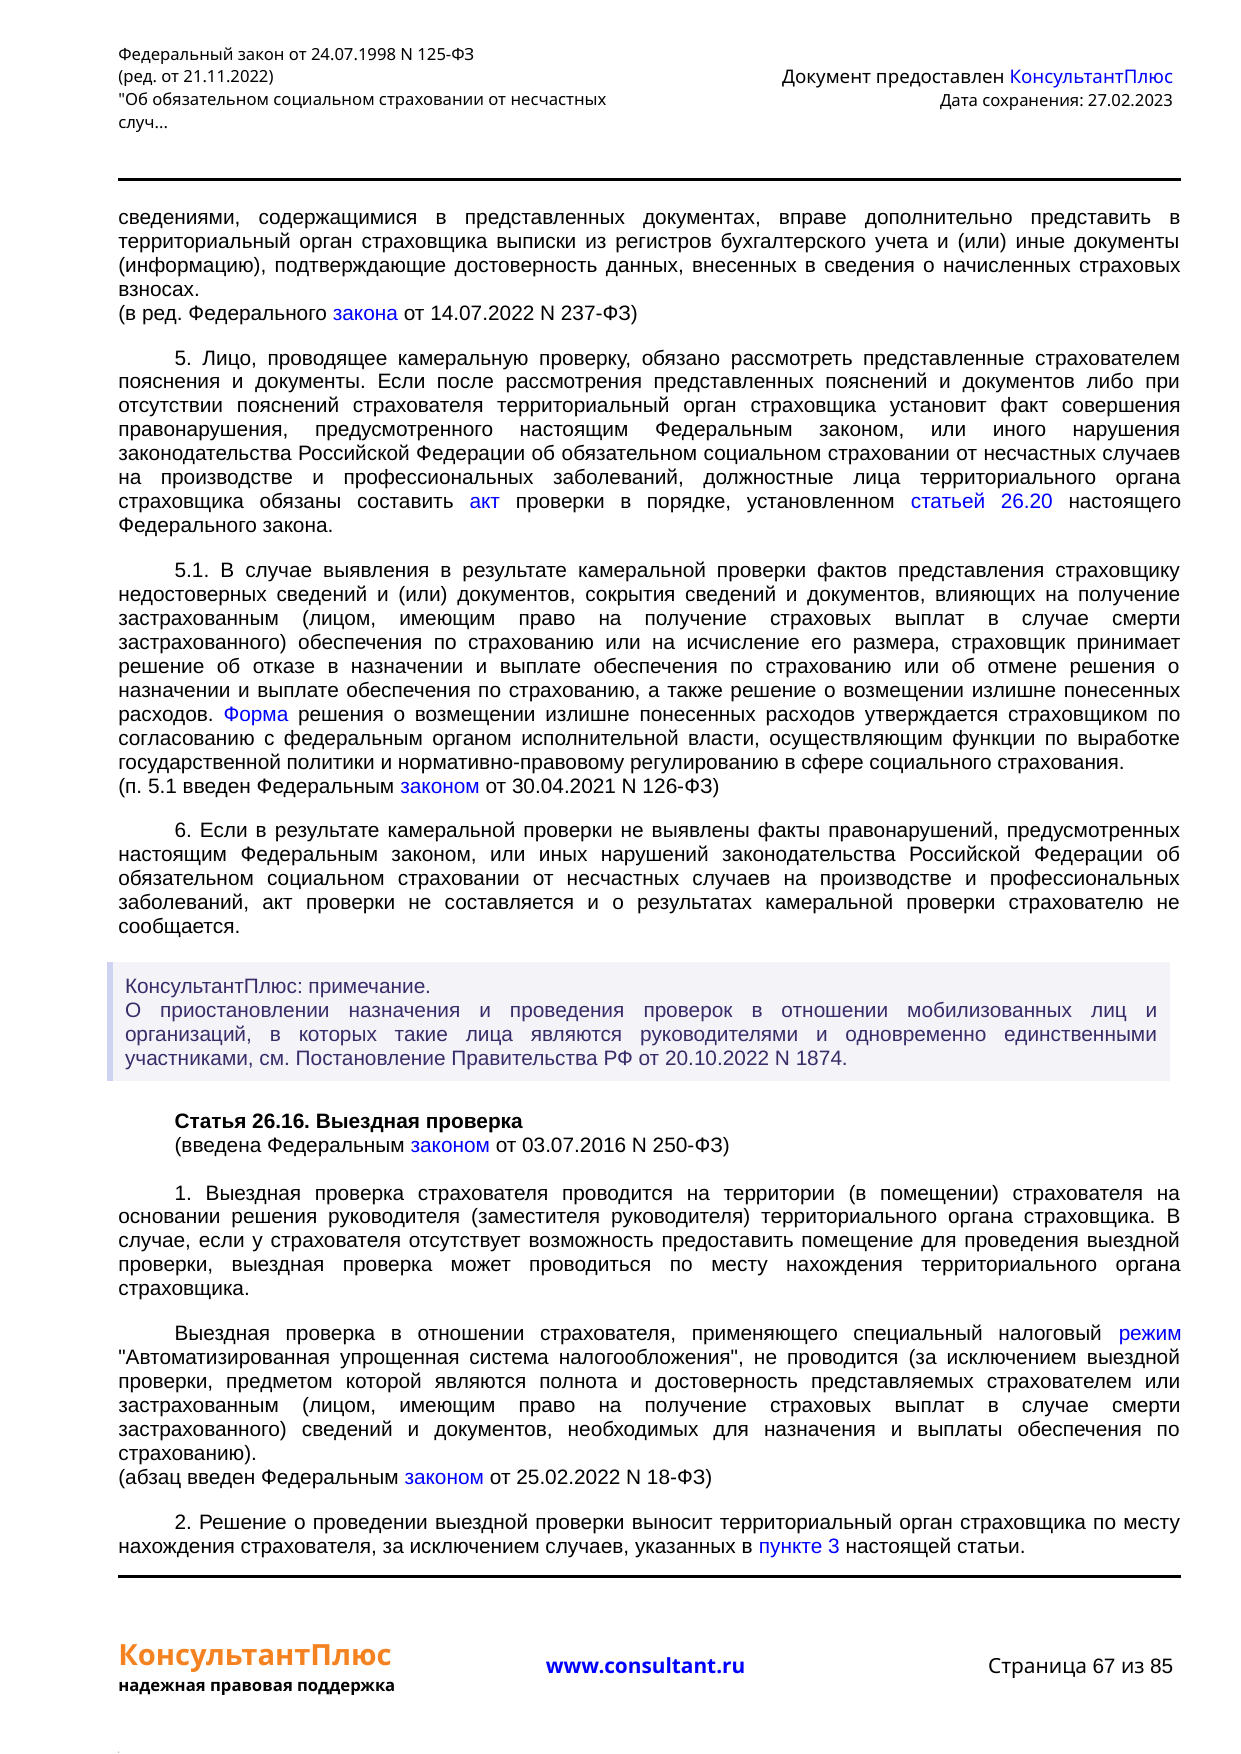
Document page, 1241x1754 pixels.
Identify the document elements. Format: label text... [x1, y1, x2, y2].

text 5. Лицо, проводящее камеральную проверку, обязано рассмотреть представленные страхователем пояснения и документы. Если после рассмотрения представленных пояснений и документов либо при отсутствии пояснений страхователя территориальный орган страховщика установит факт совершения правонарушения, предусмотренного настоящим Федеральным законом, или иного нарушения законодательства Российской Федерации об обязательном социальном страховании от несчастных случаев на производстве и профессиональных заболеваний, должностные лица территориального органа страховщика обязаны составить акт проверки в порядке, установленном статьей 26.20 настоящего Федерального закона. [118, 345, 1181, 537]
text (абзац введен Федеральным законом от 25.02.2022 N 18-ФЗ) [118, 1465, 1181, 1489]
text 1. Выездная проверка страхователя проводится на территории (в помещении) страхователя на основании решения руководителя (заместителя руководителя) территориального органа страховщика. В случае, если у страхователя отсутствует возможность предоставить помещение для проведения выездной проверки, выездная проверка может проводиться по месту нахождения территориального органа страховщика. [118, 1180, 1181, 1300]
text (введена Федеральным законом от 03.07.2016 N 250-ФЗ) [118, 1132, 1181, 1156]
text 5.1. В случае выявления в результате камеральной проверки фактов представления страховщику недостоверных сведений и (или) документов, сокрытия сведений и документов, влияющих на получение застрахованным (лицом, имеющим право на получение страховых выплат в случае смерти застрахованного) обеспечения по страхованию или на исчисление его размера, страховщик принимает решение об отказе в назначении и выплате обеспечения по страхованию или об отмене решения о назначении и выплате обеспечения по страхованию, а также решение о возмещении излишне понесенных расходов. Форма решения о возмещении излишне понесенных расходов утверждается страховщиком по согласованию с федеральным органом исполнительной власти, осуществляющим функции по выработке государственной политики и нормативно-правовому регулированию в сфере социального страхования. [118, 558, 1181, 773]
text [118, 205, 1181, 301]
text 2. Решение о проведении выездной проверки выносит территориальный орган страховщика по месту нахождения страхователя, за исключением случаев, указанных в пункте 3 настоящей статьи. [118, 1509, 1181, 1557]
table_header [113, 962, 125, 1081]
table_header КонсультантПлюс: примечание. О приостановлении назначения и проведения проверок в отношении мобилизованных лиц и организаций, в которых такие лица являются руководителями и одновременно единственными участниками, см. Постановление Правительства РФ от 20.10.2022 N 1874. [125, 962, 1158, 1081]
text (в ред. Федерального закона от 14.07.2022 N 237-ФЗ) [118, 301, 1181, 324]
text 6. Если в результате камеральной проверки не выявлены факты правонарушений, предусмотренных настоящим Федеральным законом, или иных нарушений законодательства Российской Федерации об обязательном социальном страховании от несчастных случаев на производстве и профессиональных заболеваний, акт проверки не составляется и о результатах камеральной проверки страхователю не сообщается. [118, 818, 1181, 938]
title Статья 26.16. Выездная проверка [118, 1108, 1181, 1132]
text (п. 5.1 введен Федеральным законом от 30.04.2021 N 126-ФЗ) [118, 773, 1181, 797]
text Выездная проверка в отношении страхователя, применяющего специальный налоговый режим "Автоматизированная упрощенная система налогообложения", не проводится (за исключением выездной проверки, предметом которой являются полнота и достоверность представляемых страхователем или застрахованным (лицом, имеющим право на получение страховых выплат в случае смерти застрахованного) сведений и документов, необходимых для назначения и выплаты обеспечения по страхованию). [118, 1321, 1181, 1465]
table_header [1158, 962, 1170, 1081]
table_header [107, 962, 113, 1081]
